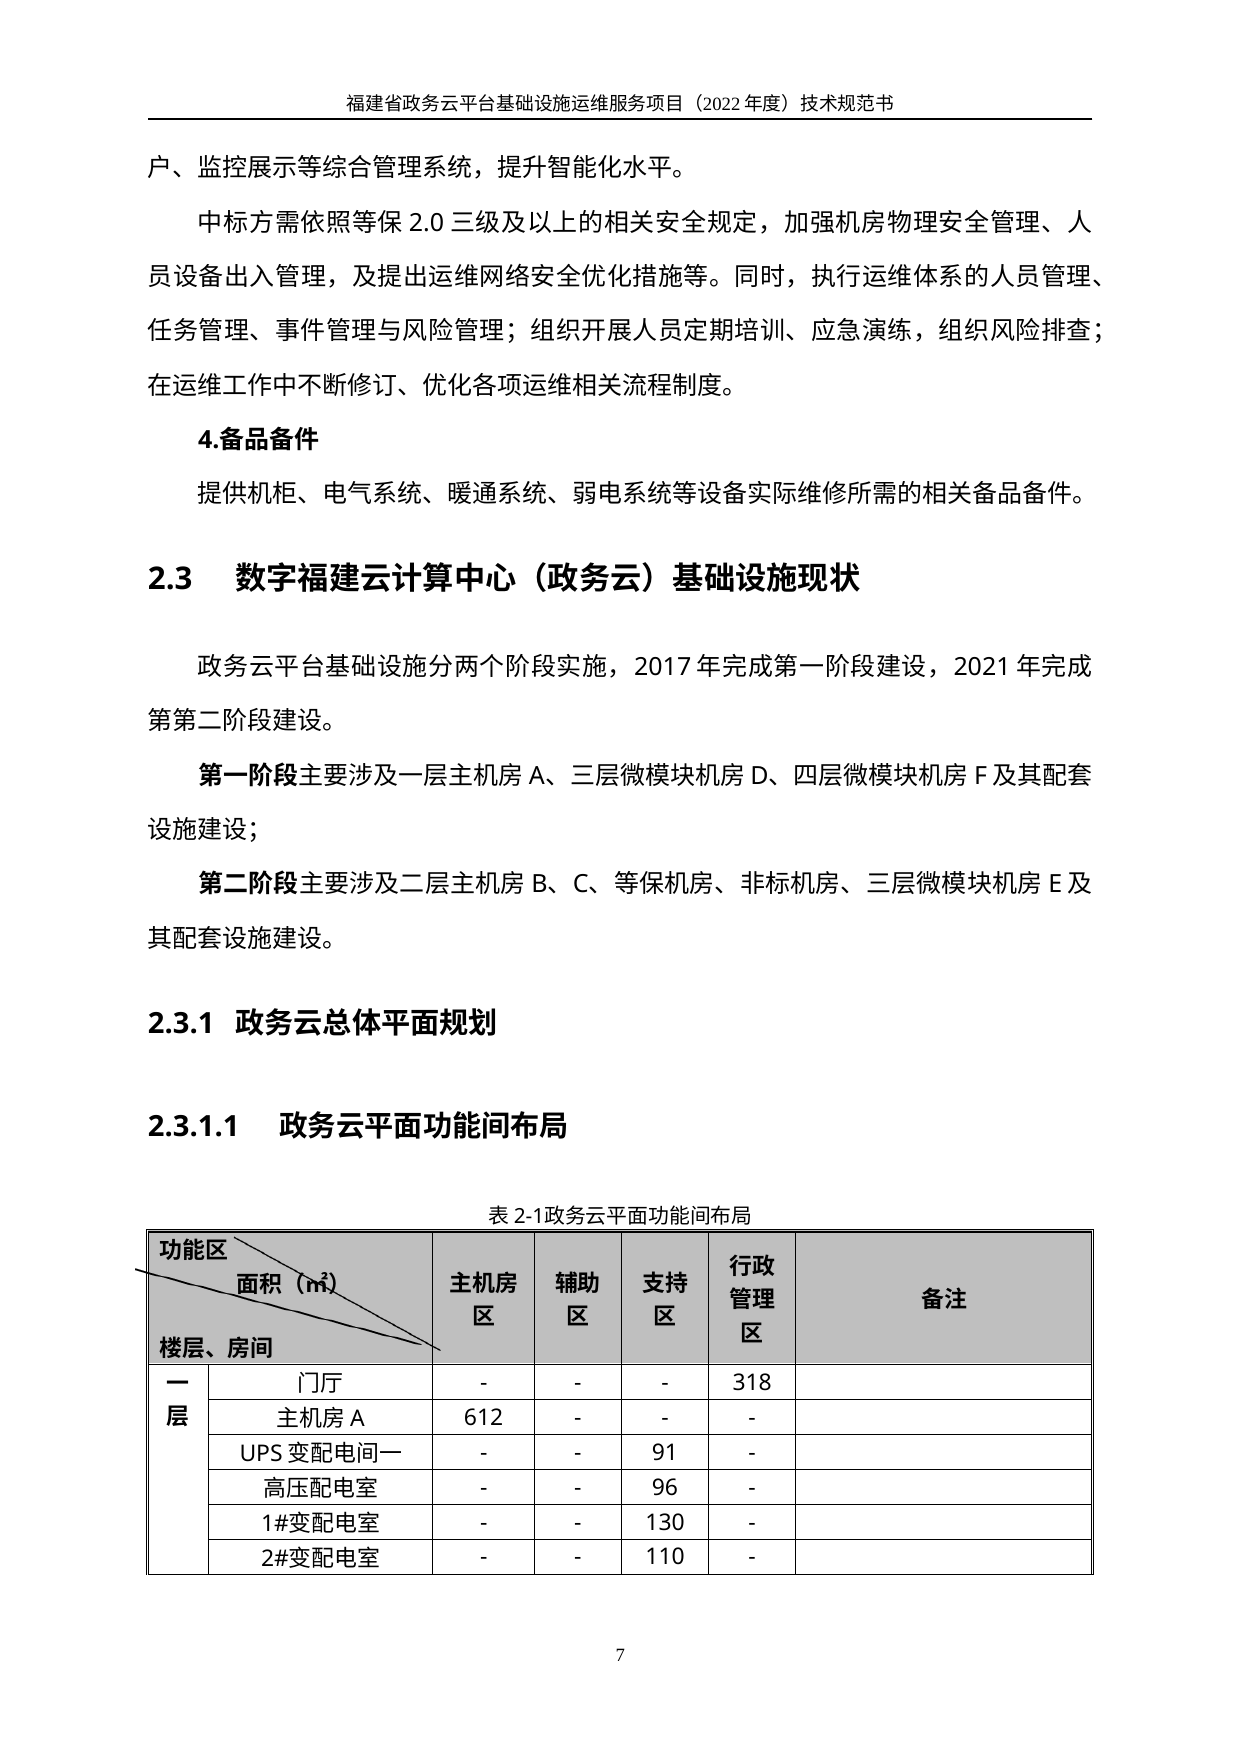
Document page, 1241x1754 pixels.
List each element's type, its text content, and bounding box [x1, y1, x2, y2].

table_cell - [535, 1505, 621, 1539]
table_cell UPS变配电间一 [209, 1435, 432, 1469]
table_cell 130 [622, 1505, 708, 1539]
table_cell - [433, 1365, 534, 1398]
table_cell - [535, 1540, 621, 1574]
text 政务云平台基础设施分两个阶段实施，2017年完成第一阶段建设，2021年完成第第二阶段建设。 [148, 646, 1092, 737]
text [148, 148, 1092, 184]
table_header 功能区 面积（㎡） 楼层、房间 [149, 1345, 432, 1363]
text 4.备品备件 [148, 419, 1092, 456]
table_cell 110 [622, 1540, 708, 1574]
subtitle 数字福建云计算中心（政务云）基础设施现状 [148, 553, 1092, 599]
table_cell - [709, 1505, 795, 1539]
table_cell - [535, 1435, 621, 1469]
table_header 支持区 [622, 1233, 708, 1363]
subtitle 政务云总体平面规划 [148, 1000, 1092, 1042]
table_cell [796, 1505, 1091, 1539]
table_cell 2#变配电室 [209, 1540, 432, 1574]
table_cell - [709, 1470, 795, 1504]
table_header 功能区 面积（㎡） 楼层、房间 [149, 1233, 432, 1268]
table_cell 主机房A [209, 1400, 432, 1434]
picture [134, 1236, 441, 1351]
table_header 行政管理区 [709, 1233, 795, 1363]
text 表 2-1政务云平面功能间布局 [148, 1199, 1092, 1229]
text 第一阶段主要涉及一层主机房A、三层微模块机房D、四层微模块机房F及其配套设施建设； [148, 755, 1092, 846]
table_header 辅助区 [535, 1233, 621, 1363]
table_cell - [433, 1540, 534, 1574]
table_cell [796, 1540, 1091, 1574]
table_cell 门厅 [209, 1365, 432, 1398]
table_cell - [535, 1365, 621, 1398]
table_cell [796, 1435, 1091, 1469]
table_cell - [535, 1400, 621, 1434]
table_cell 1#变配电室 [209, 1505, 432, 1539]
table_cell [796, 1400, 1091, 1434]
table_cell - [433, 1505, 534, 1539]
table_cell - [535, 1470, 621, 1504]
text 中标方需依照等保2.0三级及以上的相关安全规定，加强机房物理安全管理、人员设备出入管理，及提出运维网络安全优化措施等。同时，执行运维体系的人员管理、任务管理、事件管理与风险管理；组织开展人员定期培训、应急演练，组织风险排查；在运维工作中不断修订、优化各项运维相关流程制度。 [148, 202, 1092, 401]
text 提供机柜、电气系统、暖通系统、弱电系统等设备实际维修所需的相关备品备件。 [148, 474, 1092, 510]
table_cell - [433, 1435, 534, 1469]
subtitle 政务云平面功能间布局 [148, 1102, 1092, 1145]
table_cell 一层 [149, 1365, 208, 1574]
table_cell [796, 1470, 1091, 1504]
table_cell - [433, 1470, 534, 1504]
table_cell - [709, 1540, 795, 1574]
text 第二阶段主要涉及二层主机房B、C、等保机房、非标机房、三层微模块机房E及其配套设施建设。 [148, 864, 1092, 954]
table_cell - [709, 1435, 795, 1469]
table_cell 612 [433, 1400, 534, 1434]
table_header 主机房区 [433, 1233, 534, 1363]
table_cell 91 [622, 1435, 708, 1469]
table_cell - [622, 1400, 708, 1434]
table_cell - [622, 1365, 708, 1398]
table_cell 96 [622, 1470, 708, 1504]
table_header 备注 [796, 1233, 1091, 1363]
table_cell [796, 1365, 1091, 1398]
table_cell 高压配电室 [209, 1470, 432, 1504]
table_cell 318 [709, 1365, 795, 1398]
table_cell - [709, 1400, 795, 1434]
